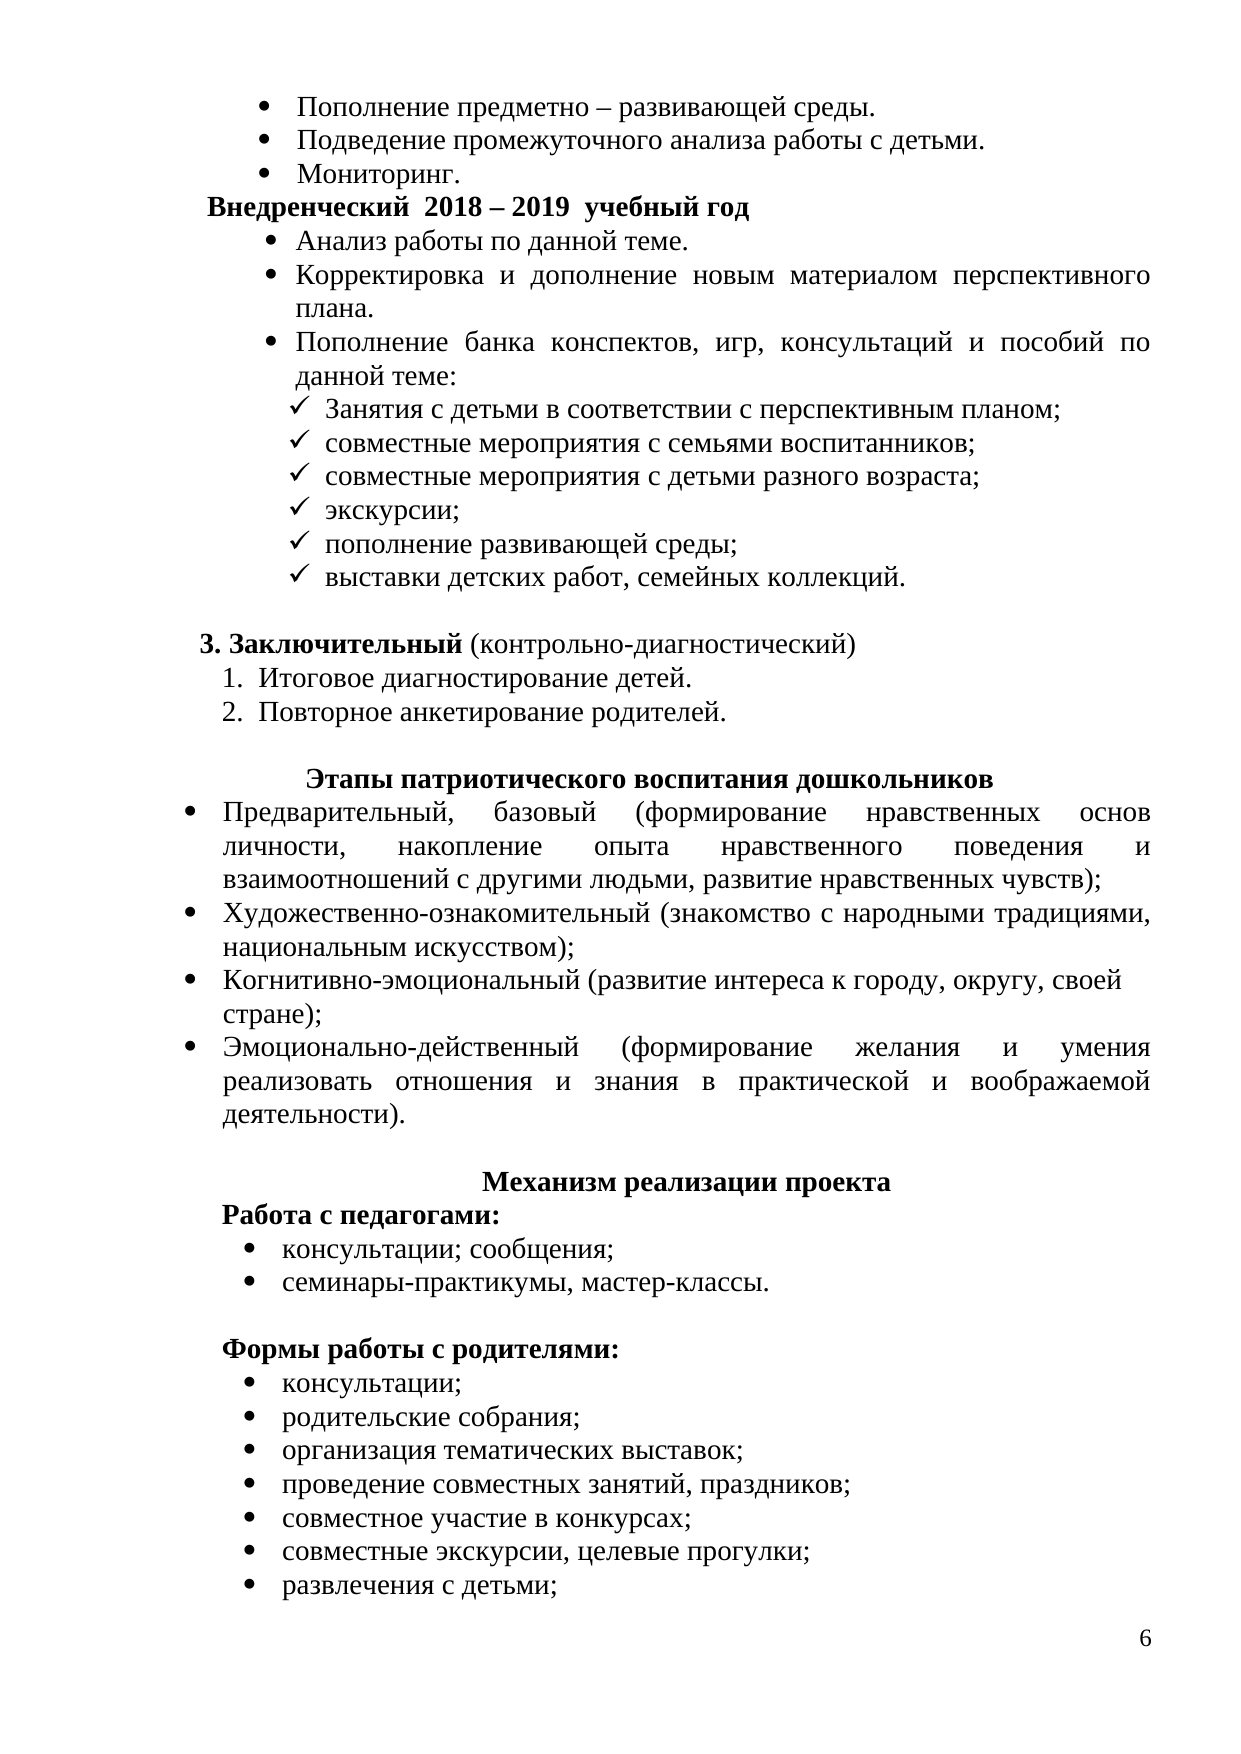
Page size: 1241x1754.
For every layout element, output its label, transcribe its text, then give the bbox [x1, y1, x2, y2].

list Когнитивно-эмоциональный (развитие интереса к городу, округу, своей стране); [185, 962, 1152, 1029]
text Механизм реализации проекта [148, 1164, 1152, 1197]
list совместные мероприятия с семьями воспитанников; [287, 425, 1152, 458]
list организация тематических выставок; [244, 1432, 1152, 1466]
list Предварительный, базовый (формирование нравственных основ личности, накопление опыта нравственного поведения и взаимоотношений с другими людьми, развитие нравственных чувств); [185, 794, 1152, 895]
list консультации; сообщения; [244, 1231, 1152, 1264]
text Формы работы с родителями: [148, 1332, 1152, 1365]
list развлечения с детьми; [244, 1567, 1152, 1601]
list Пополнение предметно – развивающей среды. [259, 89, 1152, 122]
list консультации; [244, 1365, 1152, 1399]
list совместные экскурсии, целевые прогулки; [244, 1533, 1152, 1567]
text Внедренческий 2018 – 2019 учебный год [148, 189, 1152, 223]
list семинары-практикумы, мастер-классы. [244, 1264, 1152, 1298]
text Этапы патриотического воспитания дошкольников [148, 761, 1152, 794]
list пополнение развивающей среды; [287, 526, 1152, 559]
text Работа с педагогами: [148, 1197, 1152, 1231]
list Мониторинг. [259, 156, 1152, 189]
list выставки детских работ, семейных коллекций. [287, 559, 1152, 593]
list Эмоционально-действенный (формирование желания и умения реализовать отношения и знания в практической и воображаемой деятельности). [185, 1029, 1152, 1130]
list проведение совместных занятий, праздников; [244, 1466, 1152, 1500]
text 2. Повторное анкетирование родителей. [222, 694, 1152, 727]
list совместное участие в конкурсах; [244, 1500, 1152, 1533]
list Пополнение банка конспектов, игр, консультаций и пособий по данной теме: [266, 324, 1152, 391]
list родительские собрания; [244, 1399, 1152, 1432]
list Художественно-ознакомительный (знакомство с народными традициями, национальным искусством); [185, 895, 1152, 962]
list Корректировка и дополнение новым материалом перспективного плана. [266, 257, 1152, 324]
text 1. Итоговое диагностирование детей. [222, 660, 1152, 694]
list Занятия с детьми в соответствии с перспективным планом; [287, 391, 1152, 425]
list экскурсии; [287, 492, 1152, 526]
list Подведение промежуточного анализа работы с детьми. [259, 122, 1152, 156]
list Анализ работы по данной теме. [266, 223, 1152, 257]
text 3. Заключительный (контрольно-диагностический) [192, 627, 1152, 660]
list совместные мероприятия с детьми разного возраста; [287, 458, 1152, 492]
